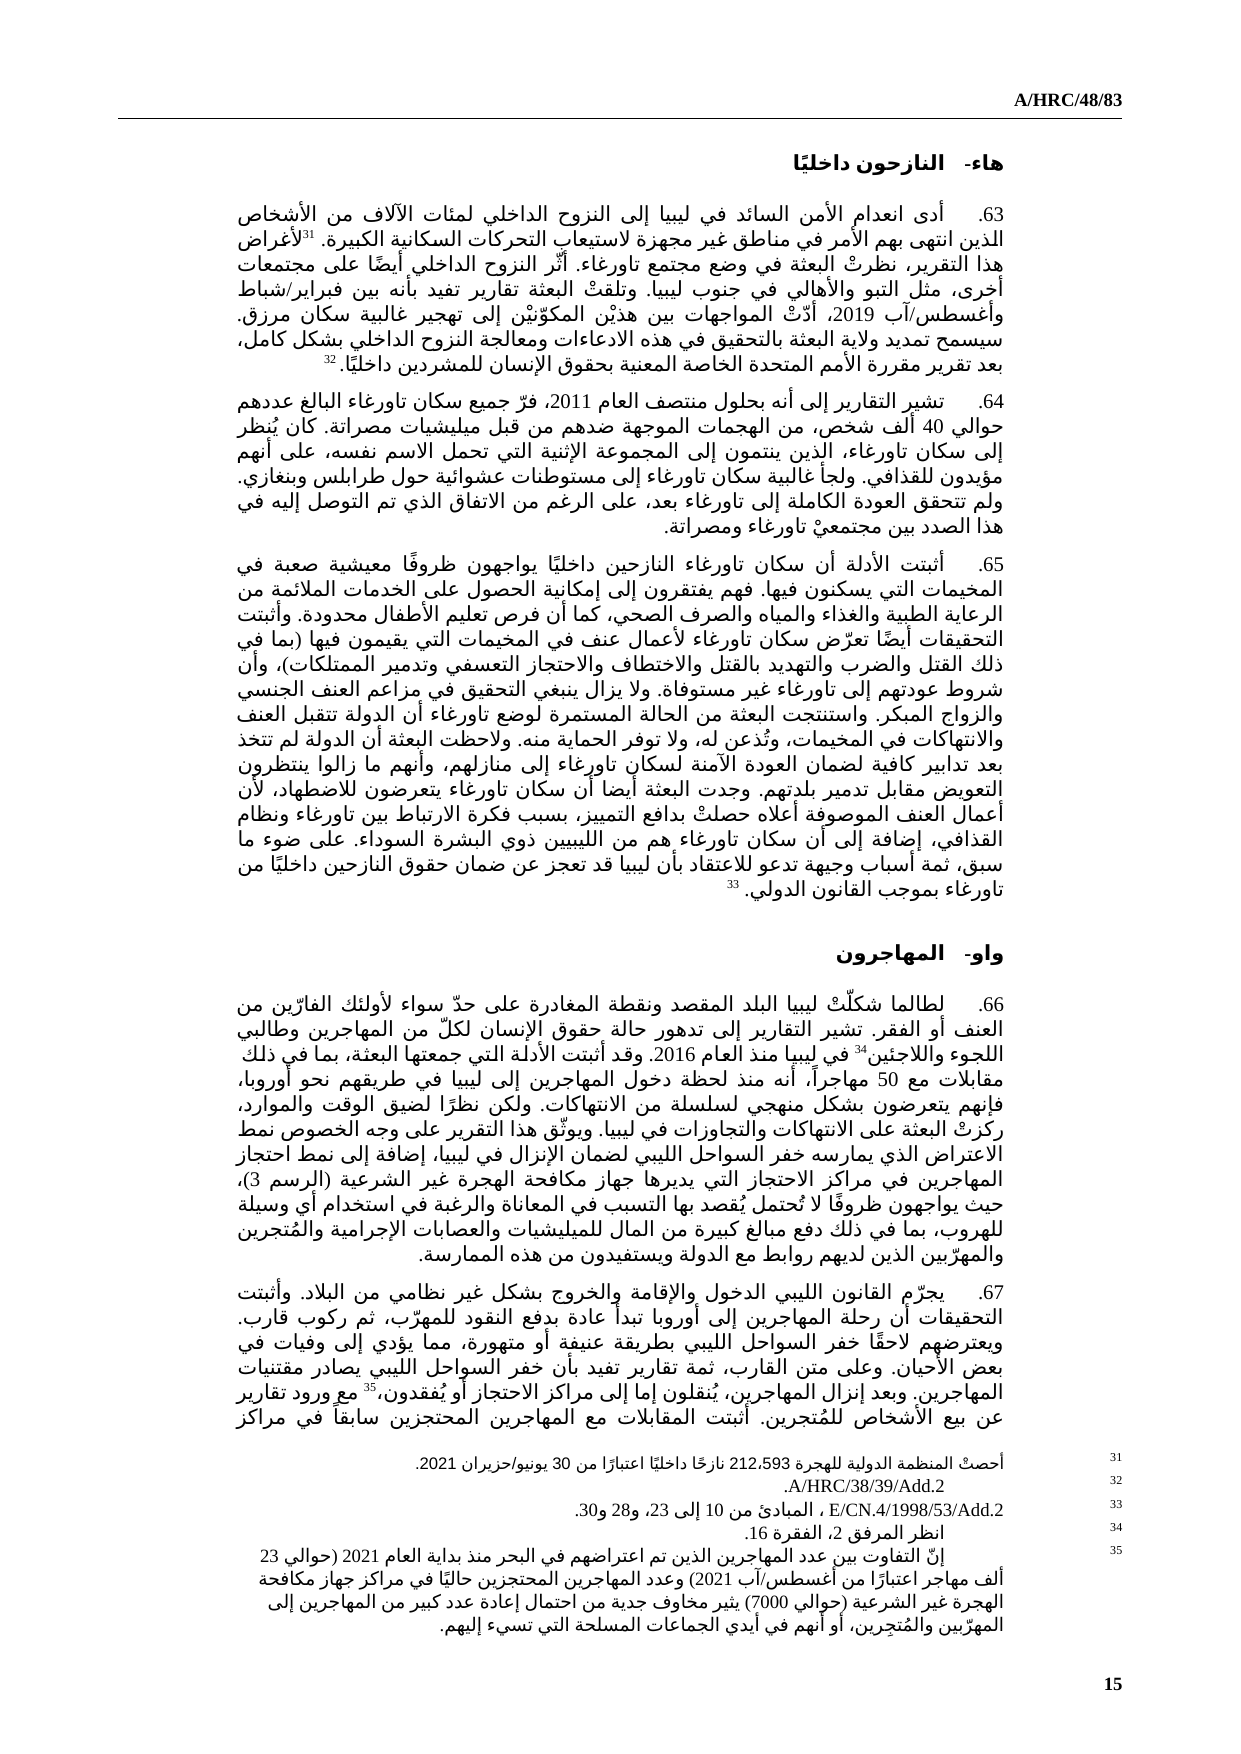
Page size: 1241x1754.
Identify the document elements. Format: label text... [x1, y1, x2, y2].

text هاء- النازحون داخليًا [236, 148, 1122, 176]
list 63. أدى انعدام الأمن السائد في ليبيا إلى النزوح الداخلي لمئات الآلاف من الأشخاص الذين انتهى بهم الأمر في مناطق غير مجهزة لاستيعاب التحركات السكانية الكبيرة. لأغراض هذا التقرير، نظرتْ البعثة في وضع مجتمع تاورغاء. أثّر النزوح الداخلي أيضًا على مجتمعات أخرى، مثل التبو والأهالي في جنوب ليبيا. وتلقتْ البعثة تقارير تفيد بأنه بين فبراير/شباط وأغسطس/آب 2019، أدّتْ المواجهات بين هذيْن المكوّنيْن إلى تهجير غالبية سكان مرزق. سيسمح تمديد ولاية البعثة بالتحقيق في هذه الادعاءات ومعالجة النزوح الداخلي بشكل كامل، بعد تقرير مقررة الأمم المتحدة الخاصة المعنية بحقوق الإنسان للمشردين داخليًا. [236, 201, 1004, 376]
list 64. تشير التقارير إلى أنه بحلول منتصف العام 2011، فرّ جميع سكان تاورغاء البالغ عددهم حوالي 40 ألف شخص، من الهجمات الموجهة ضدهم من قبل ميليشيات مصراتة. كان يُنظر إلى سكان تاورغاء، الذين ينتمون إلى المجموعة الإثنية التي تحمل الاسم نفسه، على أنهم مؤيدون للقذافي. ولجأ غالبية سكان تاورغاء إلى مستوطنات عشوائية حول طرابلس وبنغازي. ولم تتحقق العودة الكاملة إلى تاورغاء بعد، على الرغم من الاتفاق الذي تم التوصل إليه في هذا الصدد بين مجتمعيْ تاورغاء ومصراتة. [236, 388, 1004, 538]
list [236, 1279, 1004, 1429]
text واو- المهاجرون [236, 938, 1122, 966]
list 65. أثبتت الأدلة أن سكان تاورغاء النازحين داخليًا يواجهون ظروفًا معيشية صعبة في المخيمات التي يسكنون فيها. فهم يفتقرون إلى إمكانية الحصول على الخدمات الملائمة من الرعاية الطبية والغذاء والمياه والصرف الصحي، كما أن فرص تعليم الأطفال محدودة. وأثبتت التحقيقات أيضًا تعرّض سكان تاورغاء لأعمال عنف في المخيمات التي يقيمون فيها (بما في ذلك القتل والضرب والتهديد بالقتل والاختطاف والاحتجاز التعسفي وتدمير الممتلكات)، وأن شروط عودتهم إلى تاورغاء غير مستوفاة. ولا يزال ينبغي التحقيق في مزاعم العنف الجنسي والزواج المبكر. واستنتجت البعثة من الحالة المستمرة لوضع تاورغاء أن الدولة تتقبل العنف والانتهاكات في المخيمات، وتُذعن له، ولا توفر الحماية منه. ولاحظت البعثة أن الدولة لم تتخذ بعد تدابير كافية لضمان العودة الآمنة لسكان تاورغاء إلى منازلهم، وأنهم ما زالوا ينتظرون التعويض مقابل تدمير بلدتهم. وجدت البعثة أيضا أن سكان تاورغاء يتعرضون للاضطهاد، لأن أعمال العنف الموصوفة أعلاه حصلتْ بدافع التمييز، بسبب فكرة الارتباط بين تاورغاء ونظام القذافي، إضافة إلى أن سكان تاورغاء هم من الليبيين ذوي البشرة السوداء. على ضوء ما سبق، ثمة أسباب وجيهة تدعو للاعتقاد بأن ليبيا قد تعجز عن ضمان حقوق النازحين داخليًا من تاورغاء بموجب القانون الدولي. [236, 551, 1004, 901]
list 66. لطالما شكلّتْ ليبيا البلد المقصد ونقطة المغادرة على حدّ سواء لأولئك الفارّين من العنف أو الفقر. تشير التقارير إلى تدهور حالة حقوق الإنسان لكلّ من المهاجرين وطالبي اللجوء واللاجئين في ليبيا منذ العام 2016. وقد أثبتت الأدلة التي جمعتها البعثة، بما في ذلك مقابلات مع 50 مهاجراً، أنه منذ لحظة دخول المهاجرين إلى ليبيا في طريقهم نحو أوروبا، فإنهم يتعرضون بشكل منهجي لسلسلة من الانتهاكات. ولكن نظرًا لضيق الوقت والموارد، ركزتْ البعثة على الانتهاكات والتجاوزات في ليبيا. ويوثّق هذا التقرير على وجه الخصوص نمط الاعتراض الذي يمارسه خفر السواحل الليبي لضمان الإنزال في ليبيا، إضافة إلى نمط احتجاز المهاجرين في مراكز الاحتجاز التي يديرها جهاز مكافحة الهجرة غير الشرعية (الرسم 3)، حيث يواجهون ظروفًا لا تُحتمل يُقصد بها التسبب في المعاناة والرغبة في استخدام أي وسيلة للهروب، بما في ذلك دفع مبالغ كبيرة من المال للميليشيات والعصابات الإجرامية والمُتجرين والمهرّبين الذين لديهم روابط مع الدولة ويستفيدون من هذه الممارسة. [236, 991, 1004, 1266]
